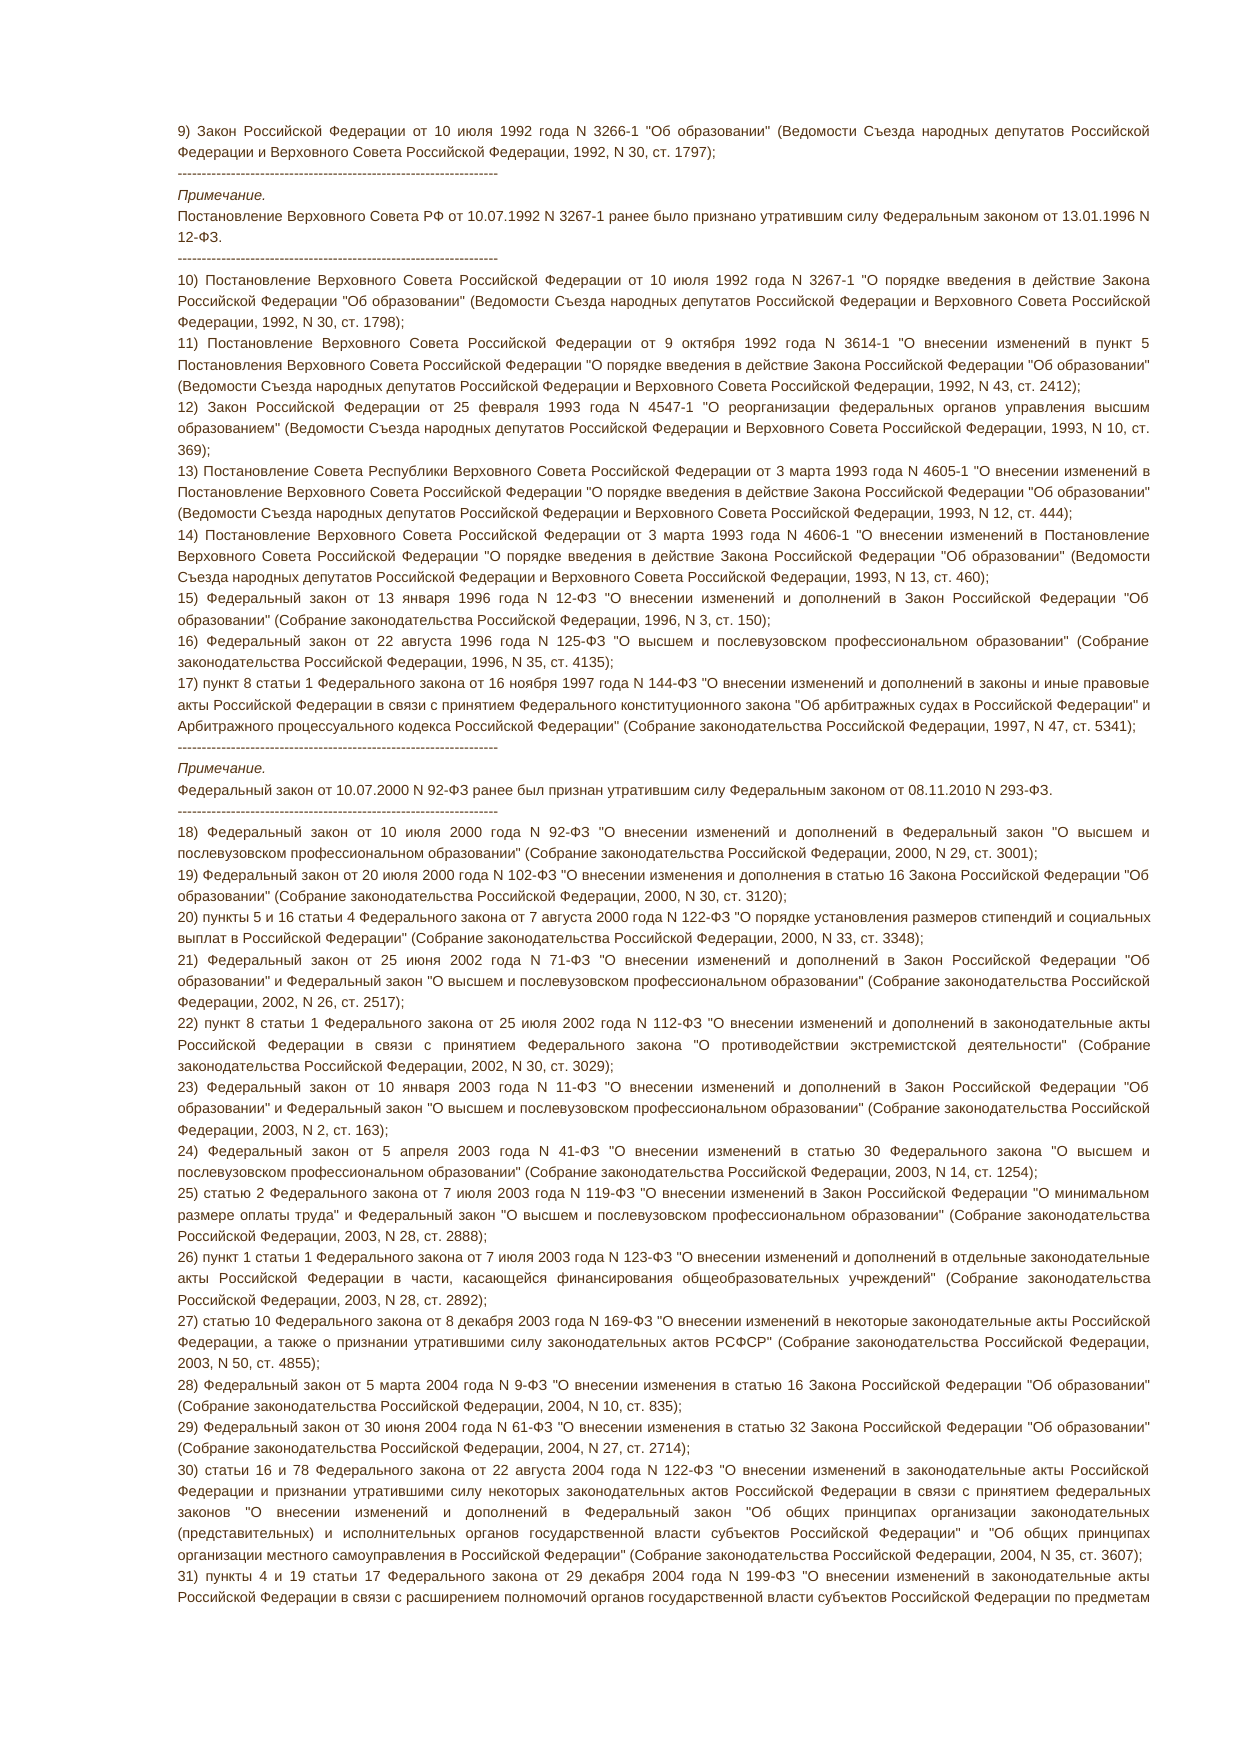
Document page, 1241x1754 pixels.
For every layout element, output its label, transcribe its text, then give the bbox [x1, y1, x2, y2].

text 10) Постановление Верховного Совета Российской Федерации от 10 июля 1992 года N 3267-1 "О порядке введения в действие Закона Российской Федерации "Об образовании" (Ведомости Съезда народных депутатов Российской Федерации и Верховного Совета Российской Федерации, 1992, N 30, ст. 1798); [177, 267, 1152, 331]
text 17) пункт 8 статьи 1 Федерального закона от 16 ноября 1997 года N 144-ФЗ "О внесении изменений и дополнений в законы и иные правовые акты Российской Федерации в связи с принятием Федерального конституционного закона "Об арбитражных судах в Российской Федерации" и Арбитражного процессуального кодекса Российской Федерации" (Собрание законодательства Российской Федерации, 1997, N 47, ст. 5341); [177, 671, 1152, 734]
text ------------------------------------------------------------------ [177, 246, 1152, 267]
text 13) Постановление Совета Республики Верховного Совета Российской Федерации от 3 марта 1993 года N 4605-1 "О внесении изменений в Постановление Верховного Совета Российской Федерации "О порядке введения в действие Закона Российской Федерации "Об образовании" (Ведомости Съезда народных депутатов Российской Федерации и Верховного Совета Российской Федерации, 1993, N 12, ст. 444); [177, 458, 1152, 522]
text 11) Постановление Верховного Совета Российской Федерации от 9 октября 1992 года N 3614-1 "О внесении изменений в пункт 5 Постановления Верховного Совета Российской Федерации "О порядке введения в действие Закона Российской Федерации "Об образовании" (Ведомости Съезда народных депутатов Российской Федерации и Верховного Совета Российской Федерации, 1992, N 43, ст. 2412); [177, 331, 1152, 394]
text 26) пункт 1 статьи 1 Федерального закона от 7 июля 2003 года N 123-ФЗ "О внесении изменений и дополнений в отдельные законодательные акты Российской Федерации в части, касающейся финансирования общеобразовательных учреждений" (Собрание законодательства Российской Федерации, 2003, N 28, ст. 2892); [177, 1244, 1152, 1308]
text 29) Федеральный закон от 30 июня 2004 года N 61-ФЗ "О внесении изменения в статью 32 Закона Российской Федерации "Об образовании" (Собрание законодательства Российской Федерации, 2004, N 27, ст. 2714); [177, 1414, 1152, 1457]
text 9) Закон Российской Федерации от 10 июля 1992 года N 3266-1 "Об образовании" (Ведомости Съезда народных депутатов Российской Федерации и Верховного Совета Российской Федерации, 1992, N 30, ст. 1797); [177, 118, 1152, 161]
text 18) Федеральный закон от 10 июля 2000 года N 92-ФЗ "О внесении изменений и дополнений в Федеральный закон "О высшем и послевузовском профессиональном образовании" (Собрание законодательства Российской Федерации, 2000, N 29, ст. 3001); [177, 819, 1152, 862]
text 20) пункты 5 и 16 статьи 4 Федерального закона от 7 августа 2000 года N 122-ФЗ "О порядке установления размеров стипендий и социальных выплат в Российской Федерации" (Собрание законодательства Российской Федерации, 2000, N 33, ст. 3348); [177, 904, 1152, 947]
text 21) Федеральный закон от 25 июня 2002 года N 71-ФЗ "О внесении изменений и дополнений в Закон Российской Федерации "Об образовании" и Федеральный закон "О высшем и послевузовском профессиональном образовании" (Собрание законодательства Российской Федерации, 2002, N 26, ст. 2517); [177, 947, 1152, 1011]
text Примечание. [177, 756, 1152, 777]
text 28) Федеральный закон от 5 марта 2004 года N 9-ФЗ "О внесении изменения в статью 16 Закона Российской Федерации "Об образовании" (Собрание законодательства Российской Федерации, 2004, N 10, ст. 835); [177, 1372, 1152, 1414]
text ------------------------------------------------------------------ [177, 734, 1152, 756]
text 15) Федеральный закон от 13 января 1996 года N 12-ФЗ "О внесении изменений и дополнений в Закон Российской Федерации "Об образовании" (Собрание законодательства Российской Федерации, 1996, N 3, ст. 150); [177, 586, 1152, 628]
text 23) Федеральный закон от 10 января 2003 года N 11-ФЗ "О внесении изменений и дополнений в Закон Российской Федерации "Об образовании" и Федеральный закон "О высшем и послевузовском профессиональном образовании" (Собрание законодательства Российской Федерации, 2003, N 2, ст. 163); [177, 1074, 1152, 1138]
text ------------------------------------------------------------------ [177, 161, 1152, 182]
text 16) Федеральный закон от 22 августа 1996 года N 125-ФЗ "О высшем и послевузовском профессиональном образовании" (Собрание законодательства Российской Федерации, 1996, N 35, ст. 4135); [177, 628, 1152, 671]
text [177, 1563, 1152, 1606]
text 19) Федеральный закон от 20 июля 2000 года N 102-ФЗ "О внесении изменения и дополнения в статью 16 Закона Российской Федерации "Об образовании" (Собрание законодательства Российской Федерации, 2000, N 30, ст. 3120); [177, 862, 1152, 904]
text 30) статьи 16 и 78 Федерального закона от 22 августа 2004 года N 122-ФЗ "О внесении изменений в законодательные акты Российской Федерации и признании утратившими силу некоторых законодательных актов Российской Федерации в связи с принятием федеральных законов "О внесении изменений и дополнений в Федеральный закон "Об общих принципах организации законодательных (представительных) и исполнительных органов государственной власти субъектов Российской Федерации" и "Об общих принципах организации местного самоуправления в Российской Федерации" (Собрание законодательства Российской Федерации, 2004, N 35, ст. 3607); [177, 1457, 1152, 1563]
text 25) статью 2 Федерального закона от 7 июля 2003 года N 119-ФЗ "О внесении изменений в Закон Российской Федерации "О минимальном размере оплаты труда" и Федеральный закон "О высшем и послевузовском профессиональном образовании" (Собрание законодательства Российской Федерации, 2003, N 28, ст. 2888); [177, 1181, 1152, 1244]
text 14) Постановление Верховного Совета Российской Федерации от 3 марта 1993 года N 4606-1 "О внесении изменений в Постановление Верховного Совета Российской Федерации "О порядке введения в действие Закона Российской Федерации "Об образовании" (Ведомости Съезда народных депутатов Российской Федерации и Верховного Совета Российской Федерации, 1993, N 13, ст. 460); [177, 522, 1152, 586]
text ------------------------------------------------------------------ [177, 798, 1152, 819]
text Федеральный закон от 10.07.2000 N 92-ФЗ ранее был признан утратившим силу Федеральным законом от 08.11.2010 N 293-ФЗ. [177, 777, 1152, 798]
text 27) статью 10 Федерального закона от 8 декабря 2003 года N 169-ФЗ "О внесении изменений в некоторые законодательные акты Российской Федерации, а также о признании утратившими силу законодательных актов РСФСР" (Собрание законодательства Российской Федерации, 2003, N 50, ст. 4855); [177, 1308, 1152, 1372]
text Примечание. [177, 182, 1152, 203]
text Постановление Верховного Совета РФ от 10.07.1992 N 3267-1 ранее было признано утратившим силу Федеральным законом от 13.01.1996 N 12-ФЗ. [177, 203, 1152, 246]
text 22) пункт 8 статьи 1 Федерального закона от 25 июля 2002 года N 112-ФЗ "О внесении изменений и дополнений в законодательные акты Российской Федерации в связи с принятием Федерального закона "О противодействии экстремистской деятельности" (Собрание законодательства Российской Федерации, 2002, N 30, ст. 3029); [177, 1011, 1152, 1074]
text 24) Федеральный закон от 5 апреля 2003 года N 41-ФЗ "О внесении изменений в статью 30 Федерального закона "О высшем и послевузовском профессиональном образовании" (Собрание законодательства Российской Федерации, 2003, N 14, ст. 1254); [177, 1138, 1152, 1181]
text 12) Закон Российской Федерации от 25 февраля 1993 года N 4547-1 "О реорганизации федеральных органов управления высшим образованием" (Ведомости Съезда народных депутатов Российской Федерации и Верховного Совета Российской Федерации, 1993, N 10, ст. 369); [177, 394, 1152, 458]
